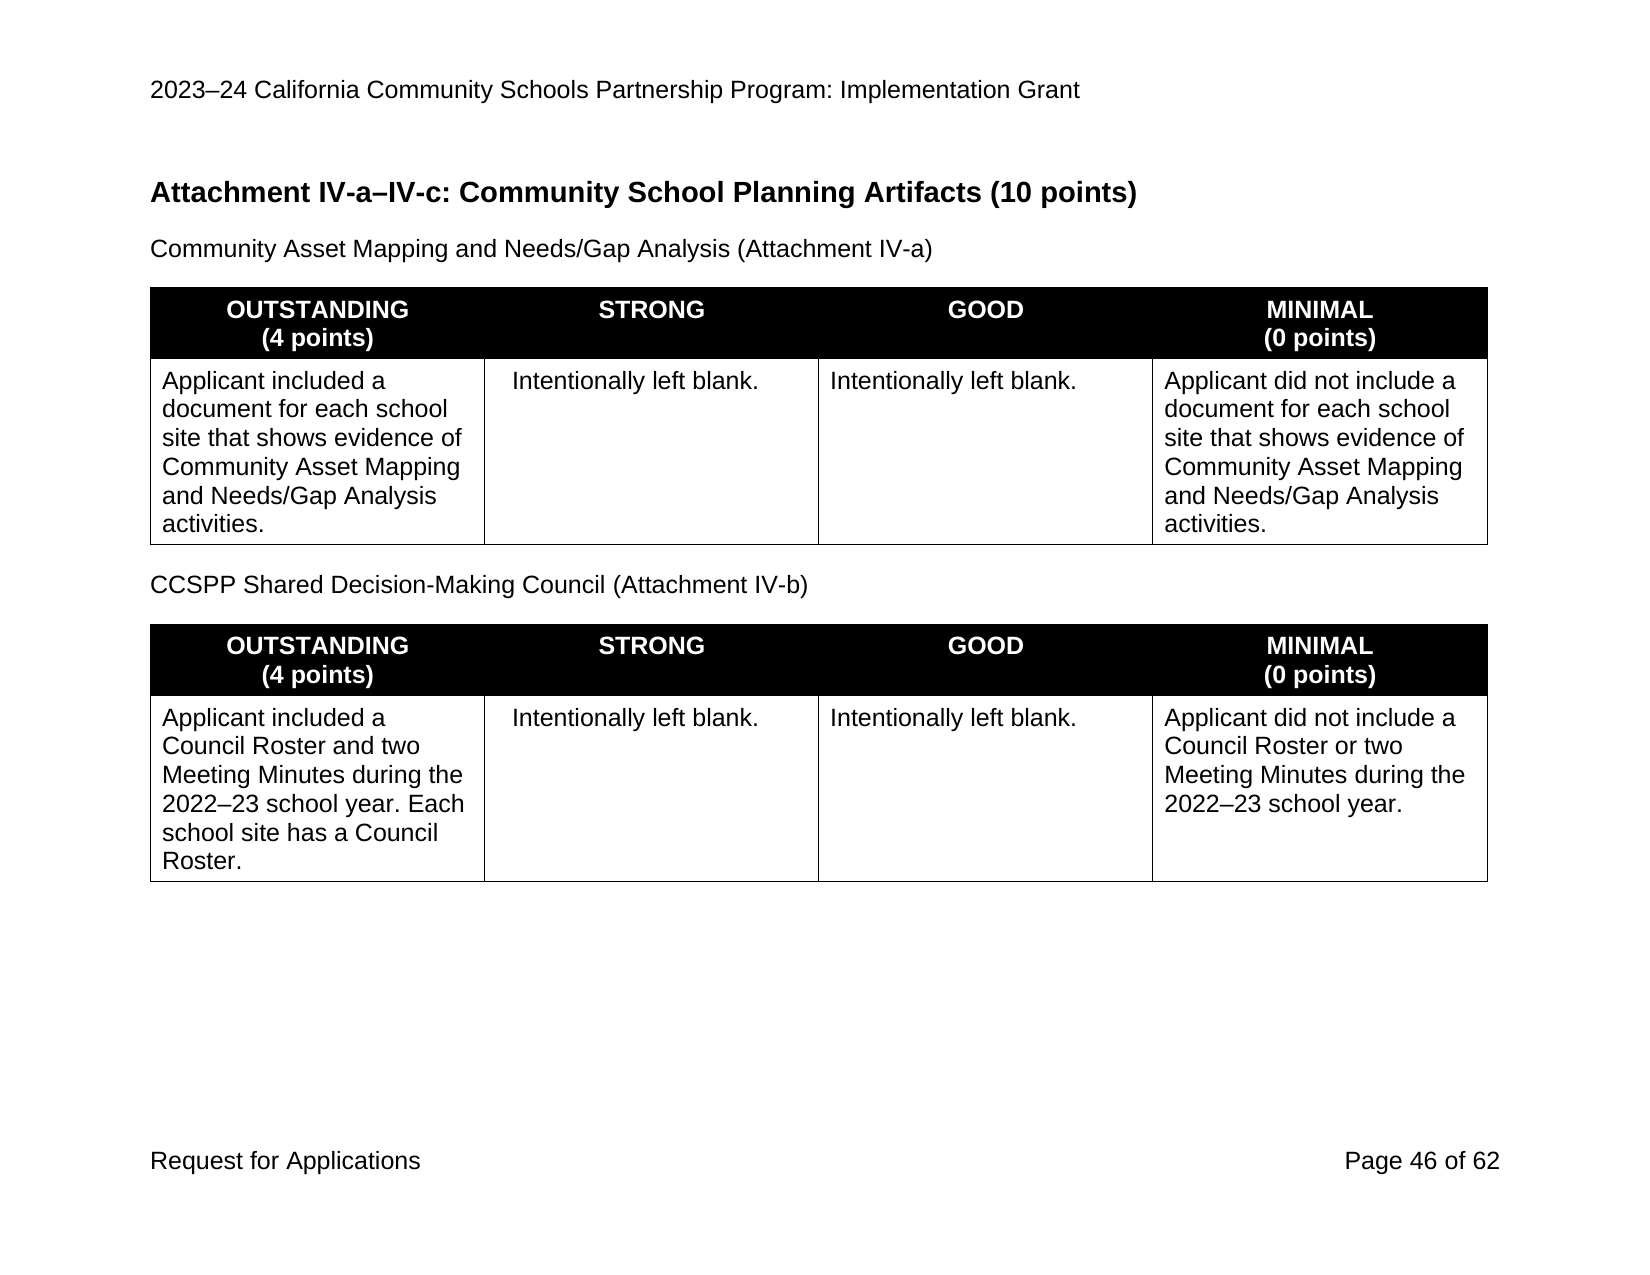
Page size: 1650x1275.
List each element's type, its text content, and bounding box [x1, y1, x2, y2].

table_cell Intentionally left blank. [819, 359, 1152, 544]
table_header Strong [485, 288, 818, 358]
table_cell Intentionally left blank. [485, 359, 818, 544]
table_header Minimal (0 points) [1153, 288, 1487, 358]
table_header Good [819, 288, 1152, 358]
text CCSPP Shared Decision-Making Council (Attachment IV-b) [150, 570, 1500, 599]
table_cell Intentionally left blank. [819, 696, 1152, 881]
table_header Strong [485, 625, 818, 695]
table_cell Applicant included a document for each school site that shows evidence of Community Asset Mapping and Needs/Gap Analysis activities. [151, 359, 484, 544]
table_cell Intentionally left blank. [485, 696, 818, 881]
table_header Good [819, 625, 1152, 695]
table_cell Applicant included a Council Roster and two Meeting Minutes during the 2022–23 school year. Each school site has a Council Roster. [151, 696, 484, 881]
table_header Minimal (0 points) [1153, 625, 1487, 695]
subtitle Attachment IV-a–IV-c: Community School Planning Artifacts (10 points) [150, 175, 1500, 208]
text Community Asset Mapping and Needs/Gap Analysis (Attachment IV-a) [150, 233, 1500, 262]
table_header Outstanding (4 points) [151, 625, 484, 695]
table_header Outstanding (4 points) [151, 288, 484, 358]
table_cell Applicant did not include a document for each school site that shows evidence of Community Asset Mapping and Needs/Gap Analysis activities. [1153, 359, 1487, 544]
table_cell Applicant did not include a Council Roster or two Meeting Minutes during the 2022–23 school year. [1153, 696, 1487, 881]
